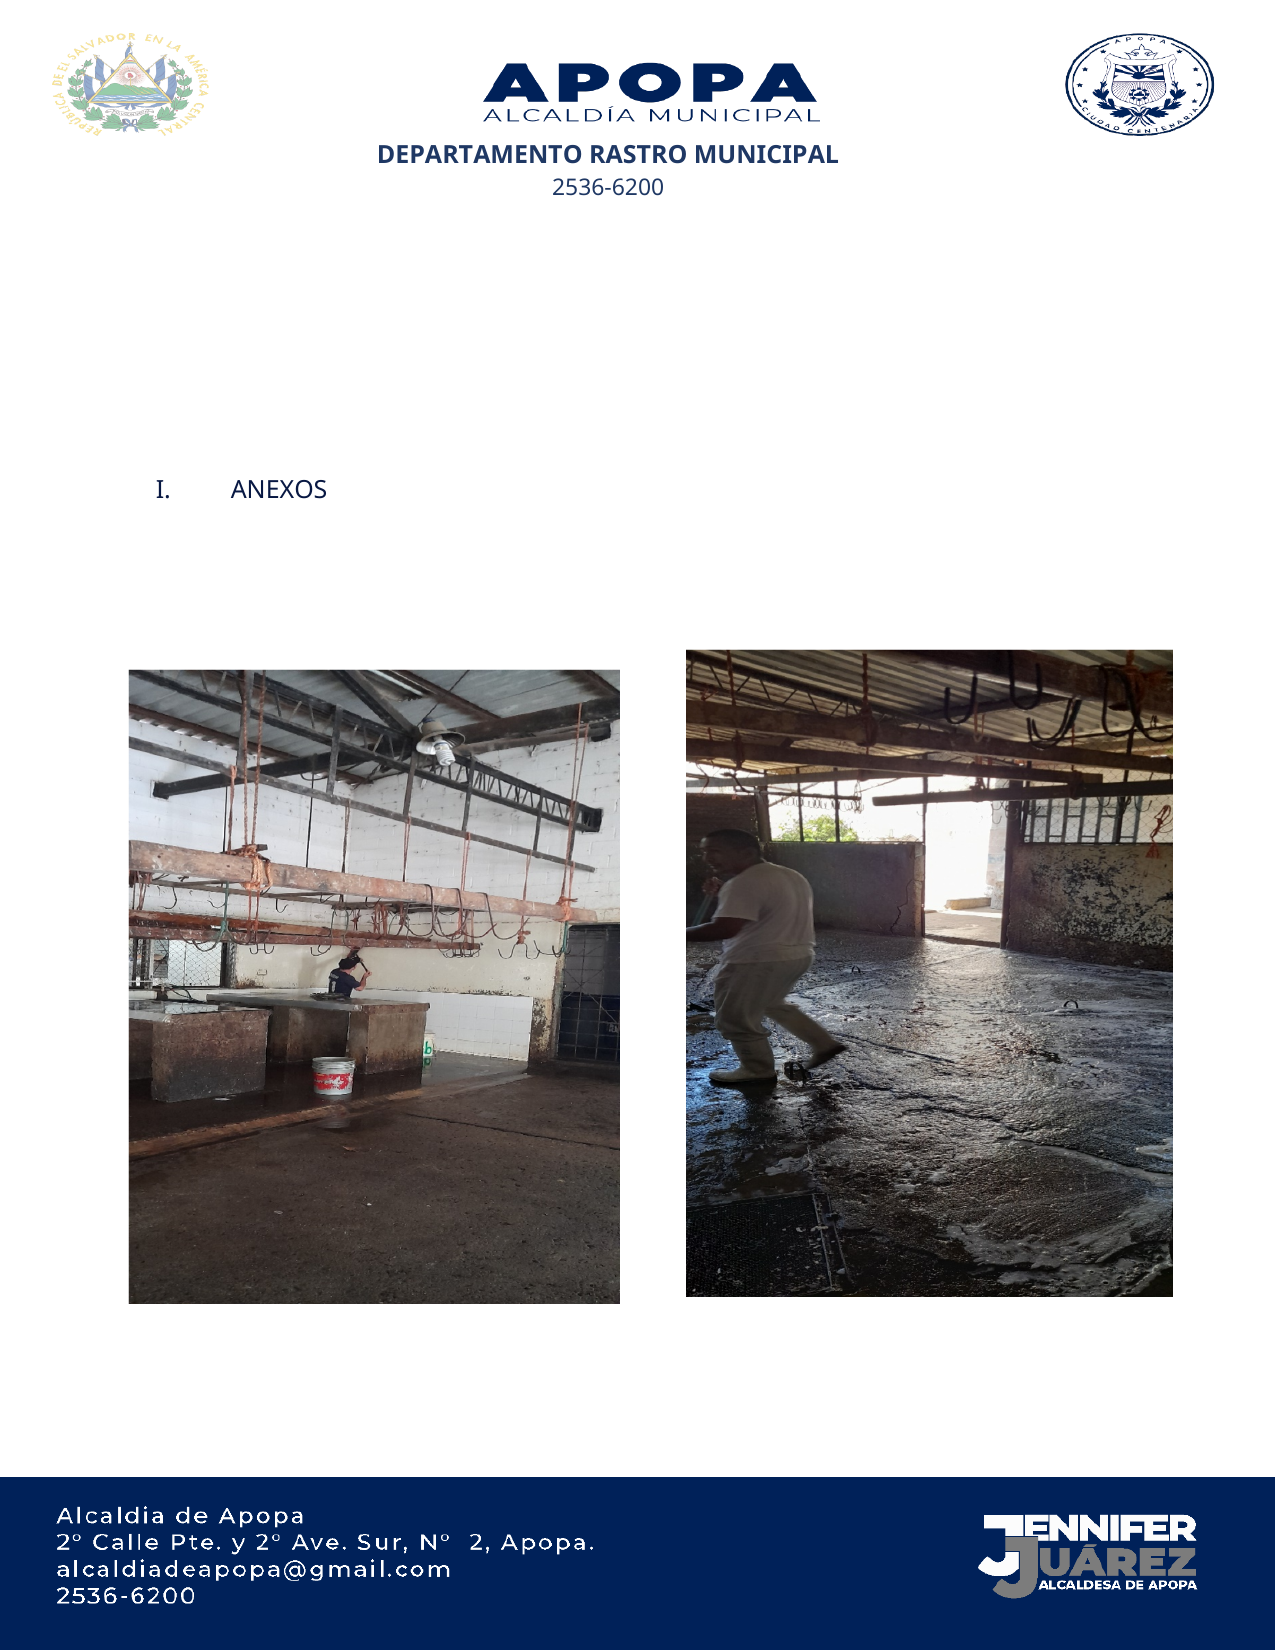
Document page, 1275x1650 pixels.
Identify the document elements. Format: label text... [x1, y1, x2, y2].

subtitle ANEXOS [156, 472, 1098, 506]
picture [686, 650, 1173, 1297]
picture [129, 670, 620, 1304]
picture [0, 0, 1275, 217]
picture [0, 1477, 1275, 1650]
